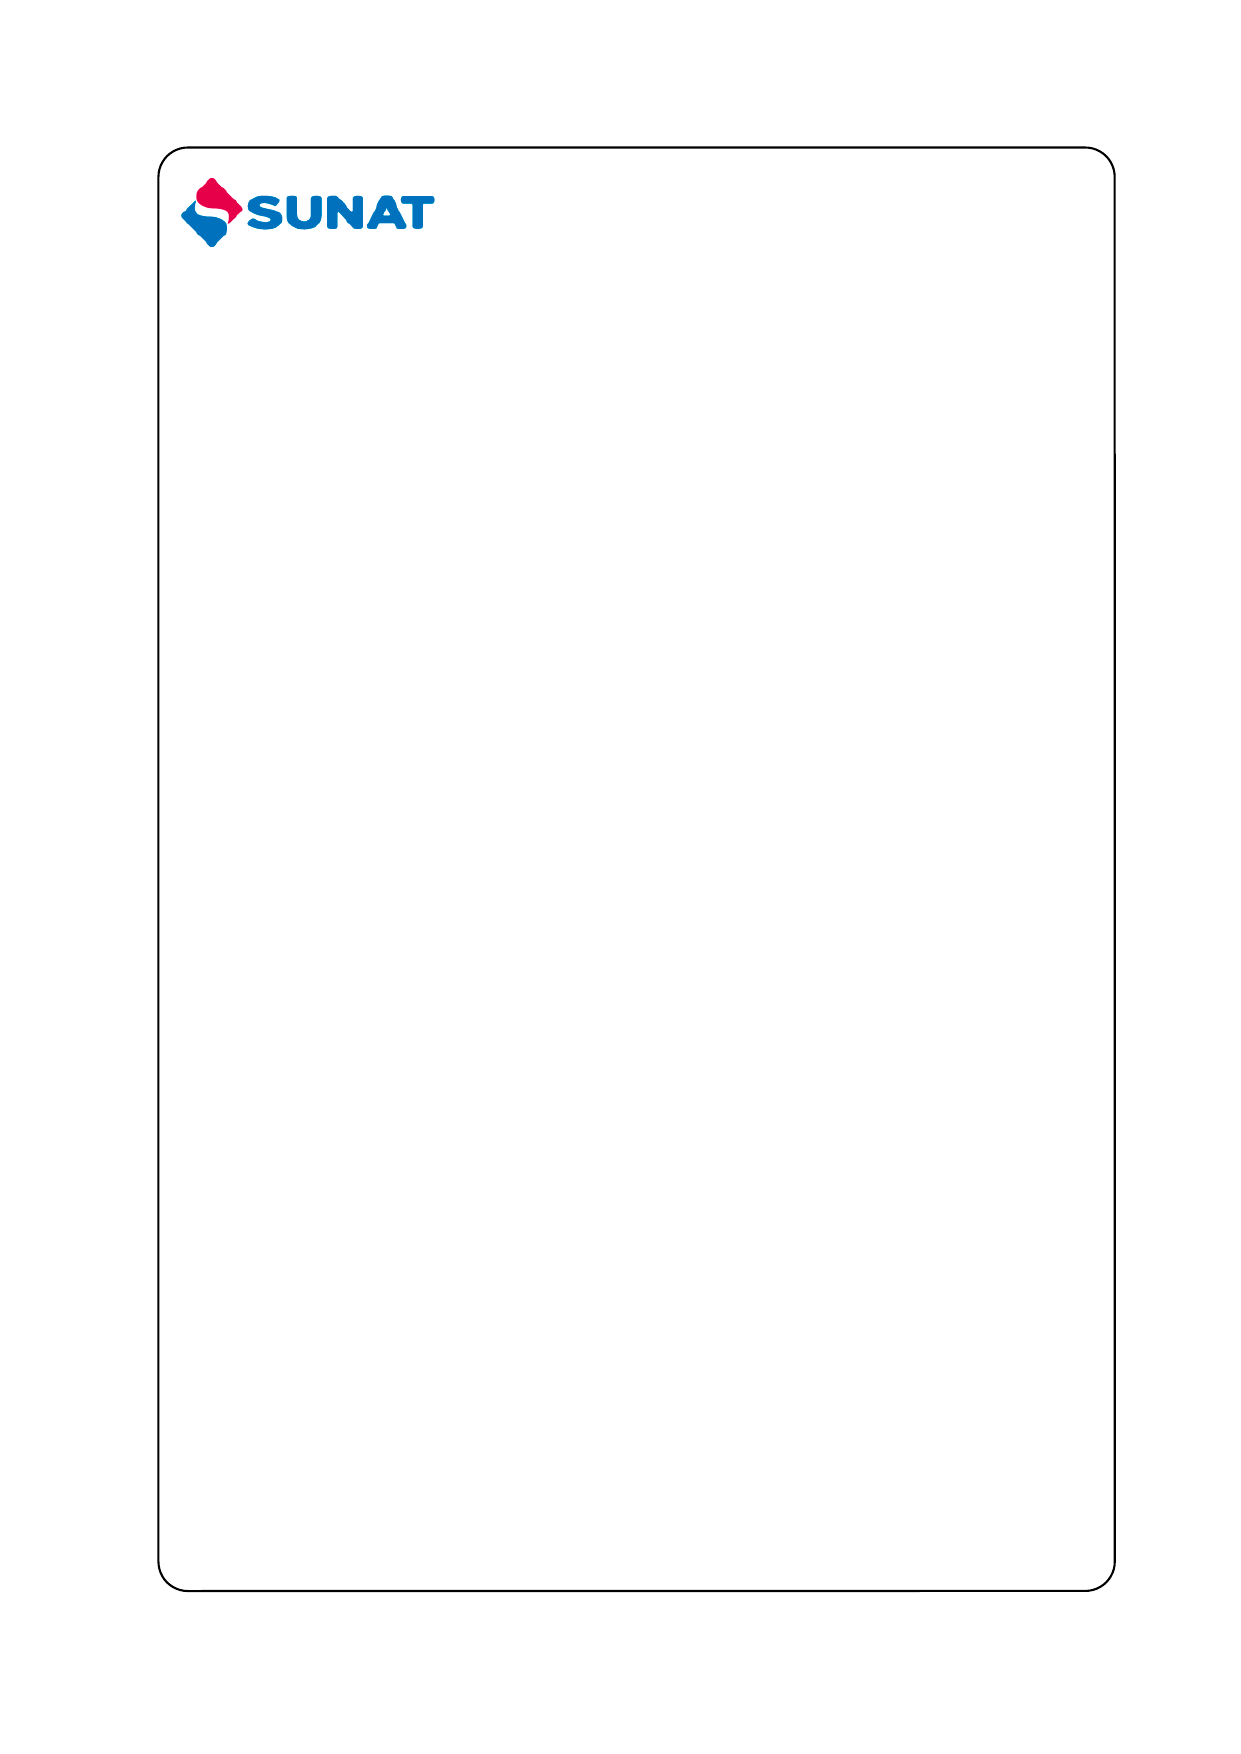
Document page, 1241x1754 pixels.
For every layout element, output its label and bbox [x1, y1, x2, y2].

picture [177, 177, 437, 248]
